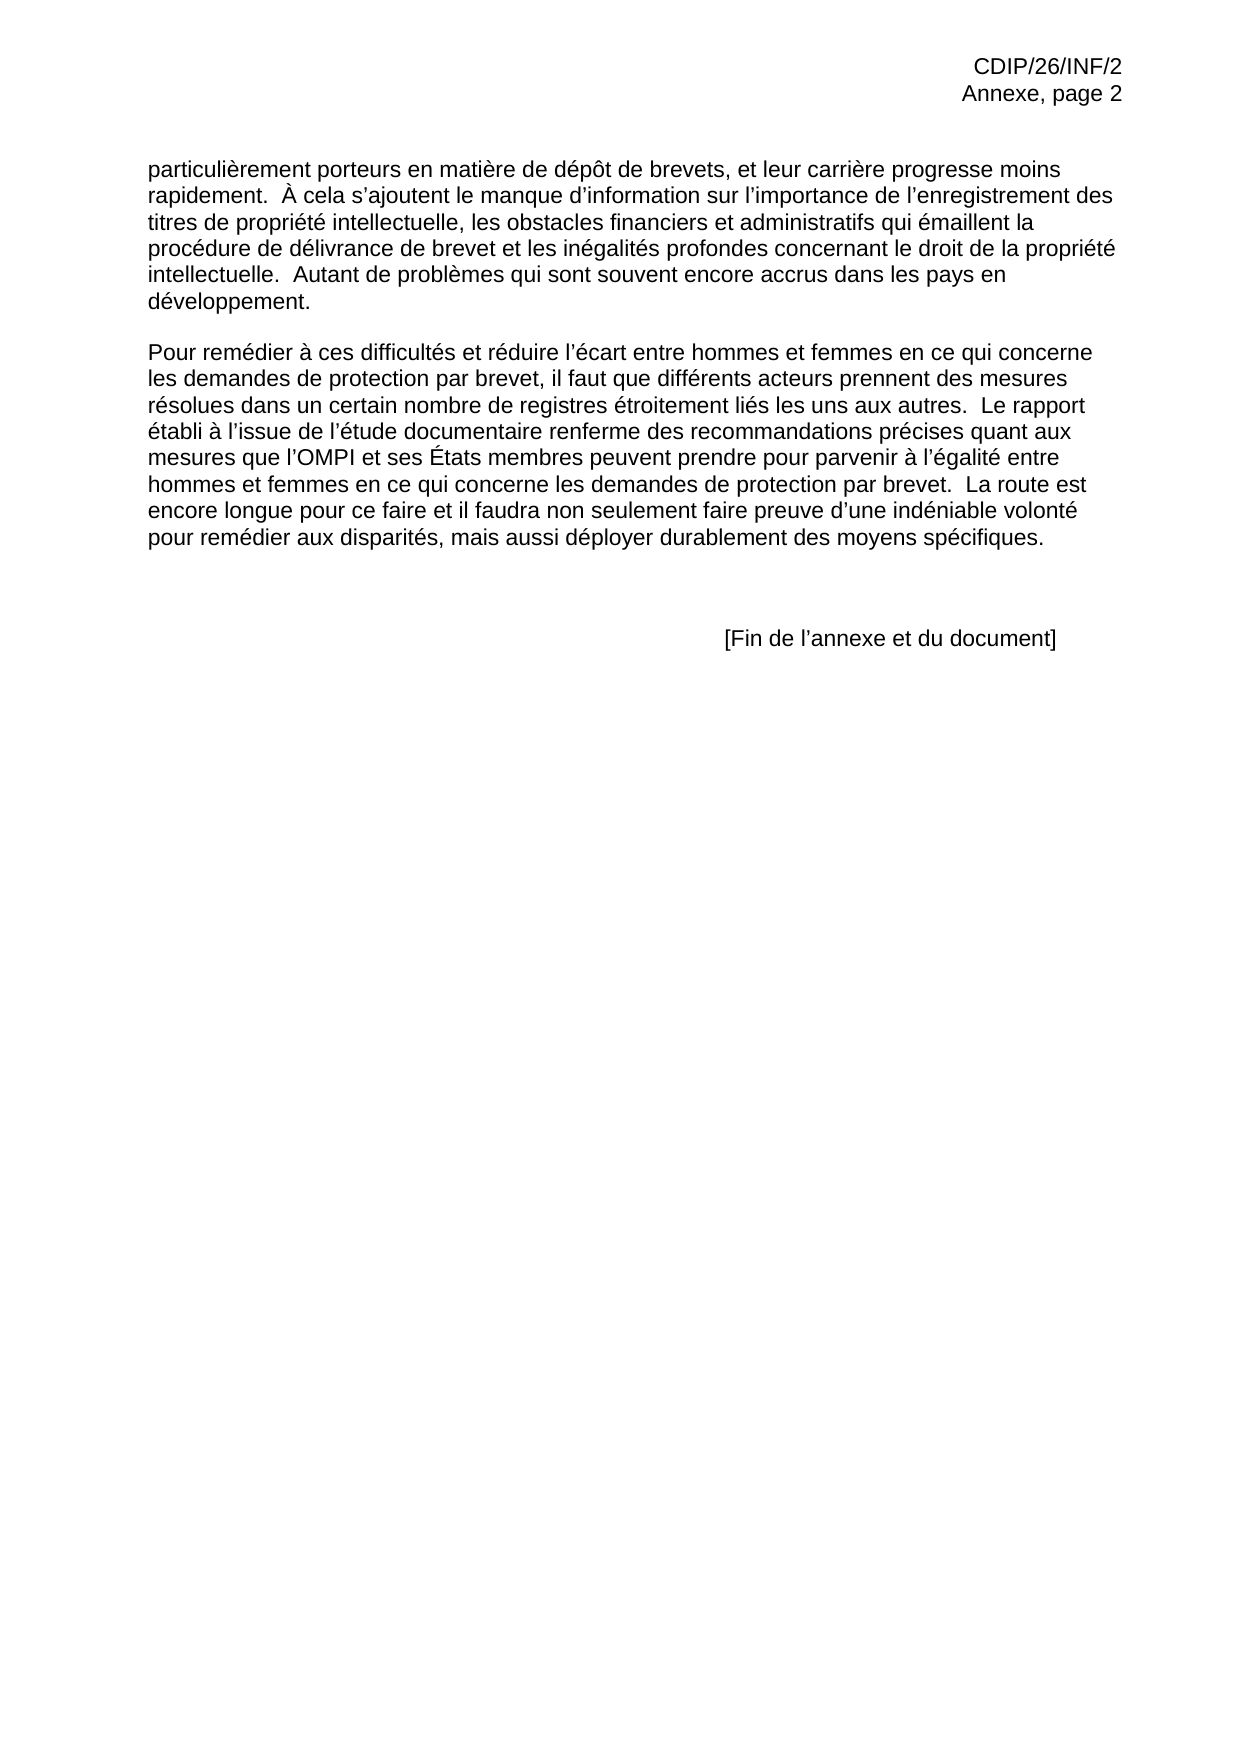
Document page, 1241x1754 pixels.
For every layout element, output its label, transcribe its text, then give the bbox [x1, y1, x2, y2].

text [Fin de l’annexe et du document] [724, 625, 1122, 651]
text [148, 156, 1122, 314]
text Pour remédier à ces difficultés et réduire l’écart entre hommes et femmes en ce qui concerne les demandes de protection par brevet, il faut que différents acteurs prennent des mesures résolues dans un certain nombre de registres étroitement liés les uns aux autres. Le rapport établi à l’issue de l’étude documentaire renferme des recommandations précises quant aux mesures que l’OMPI et ses États membres peuvent prendre pour parvenir à l’égalité entre hommes et femmes en ce qui concerne les demandes de protection par brevet. La route est encore longue pour ce faire et il faudra non seulement faire preuve d’une indéniable volonté pour remédier aux disparités, mais aussi déployer durablement des moyens spécifiques. [148, 339, 1122, 550]
